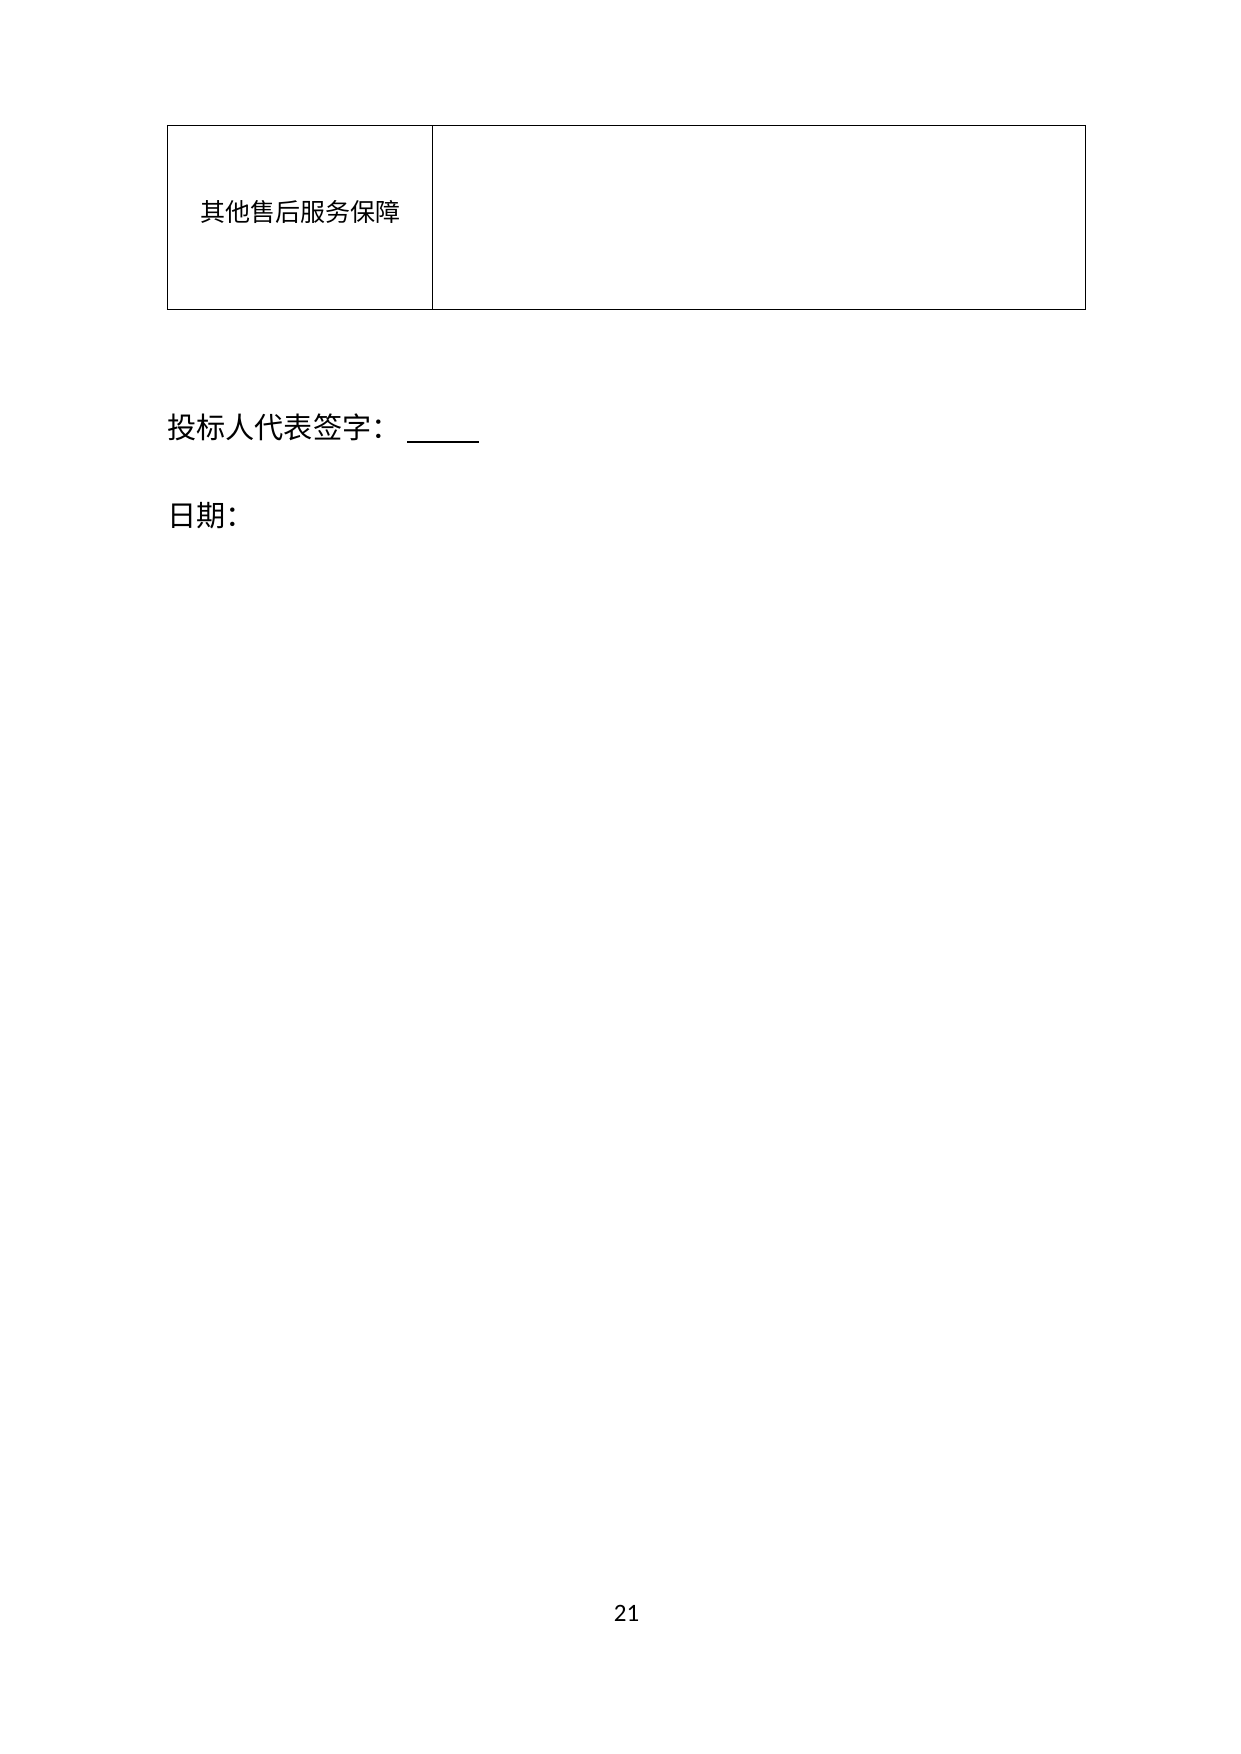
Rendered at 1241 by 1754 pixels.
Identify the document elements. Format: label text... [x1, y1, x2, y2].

text 投标人代表签字： [167, 393, 1086, 459]
table_cell 其他售后服务保障 [168, 126, 432, 308]
table_cell [433, 126, 1085, 308]
text 日期： [167, 481, 1086, 547]
